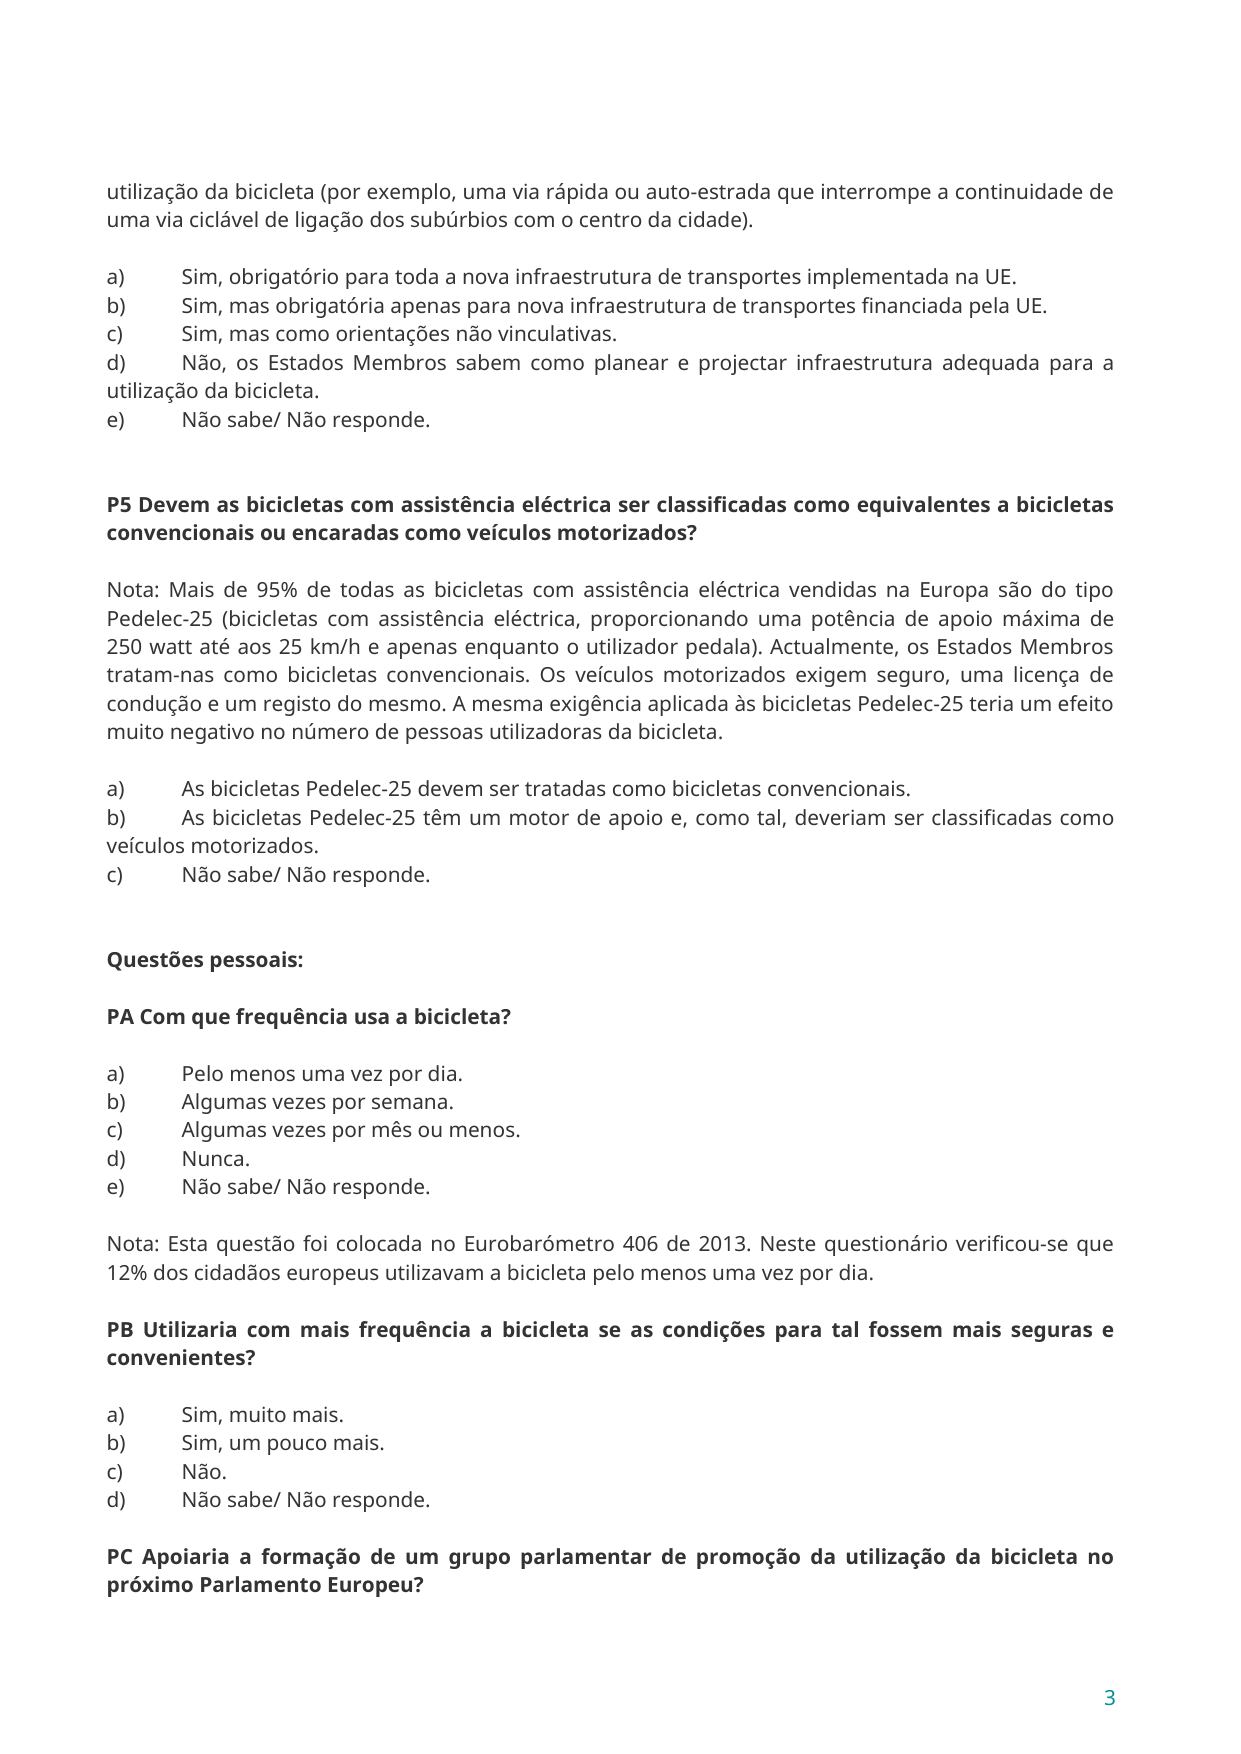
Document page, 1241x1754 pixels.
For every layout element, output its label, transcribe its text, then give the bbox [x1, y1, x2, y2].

text b) Sim, um pouco mais. [106, 1428, 1116, 1457]
text P5 Devem as bicicletas com assistência eléctrica ser classificadas como equivalentes a bicicletas convencionais ou encaradas como veículos motorizados? [106, 490, 1116, 547]
text c) Sim, mas como orientações não vinculativas. [106, 319, 1116, 348]
text Nota: Mais de 95% de todas as bicicletas com assistência eléctrica vendidas na Europa são do tipo Pedelec-25 (bicicletas com assistência eléctrica, proporcionando uma potência de apoio máxima de 250 watt até aos 25 km/h e apenas enquanto o utilizador pedala). Actualmente, os Estados Membros tratam-nas como bicicletas convencionais. Os veículos motorizados exigem seguro, uma licença de condução e um registo do mesmo. A mesma exigência aplicada às bicicletas Pedelec-25 teria um efeito muito negativo no número de pessoas utilizadoras da bicicleta. [106, 575, 1116, 746]
text a) Sim, obrigatório para toda a nova infraestrutura de transportes implementada na UE. [106, 262, 1116, 291]
text PC Apoiaria a formação de um grupo parlamentar de promoção da utilização da bicicleta no próximo Parlamento Europeu? [106, 1542, 1116, 1599]
text d) Nunca. [106, 1144, 1116, 1172]
text Questões pessoais: [106, 945, 1116, 973]
text c) Não. [106, 1457, 1116, 1485]
text PB Utilizaria com mais frequência a bicicleta se as condições para tal fossem mais seguras e convenientes? [106, 1315, 1116, 1372]
text b) As bicicletas Pedelec-25 têm um motor de apoio e, como tal, deveriam ser classificadas como veículos motorizados. [106, 803, 1116, 860]
text b) Sim, mas obrigatória apenas para nova infraestrutura de transportes financiada pela UE. [106, 291, 1116, 319]
text d) Não, os Estados Membros sabem como planear e projectar infraestrutura adequada para a utilização da bicicleta. [106, 348, 1116, 405]
text PA Com que frequência usa a bicicleta? [106, 1002, 1116, 1030]
text Nota: Esta questão foi colocada no Eurobarómetro 406 de 2013. Neste questionário verificou-se que 12% dos cidadãos europeus utilizavam a bicicleta pelo menos uma vez por dia. [106, 1229, 1116, 1286]
text b) Algumas vezes por semana. [106, 1087, 1116, 1116]
text c) Algumas vezes por mês ou menos. [106, 1116, 1116, 1144]
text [106, 177, 1116, 234]
text d) Não sabe/ Não responde. [106, 1485, 1116, 1514]
text a) As bicicletas Pedelec-25 devem ser tratadas como bicicletas convencionais. [106, 774, 1116, 803]
text e) Não sabe/ Não responde. [106, 1172, 1116, 1201]
text a) Sim, muito mais. [106, 1400, 1116, 1428]
text e) Não sabe/ Não responde. [106, 405, 1116, 433]
text a) Pelo menos uma vez por dia. [106, 1059, 1116, 1087]
text c) Não sabe/ Não responde. [106, 860, 1116, 888]
